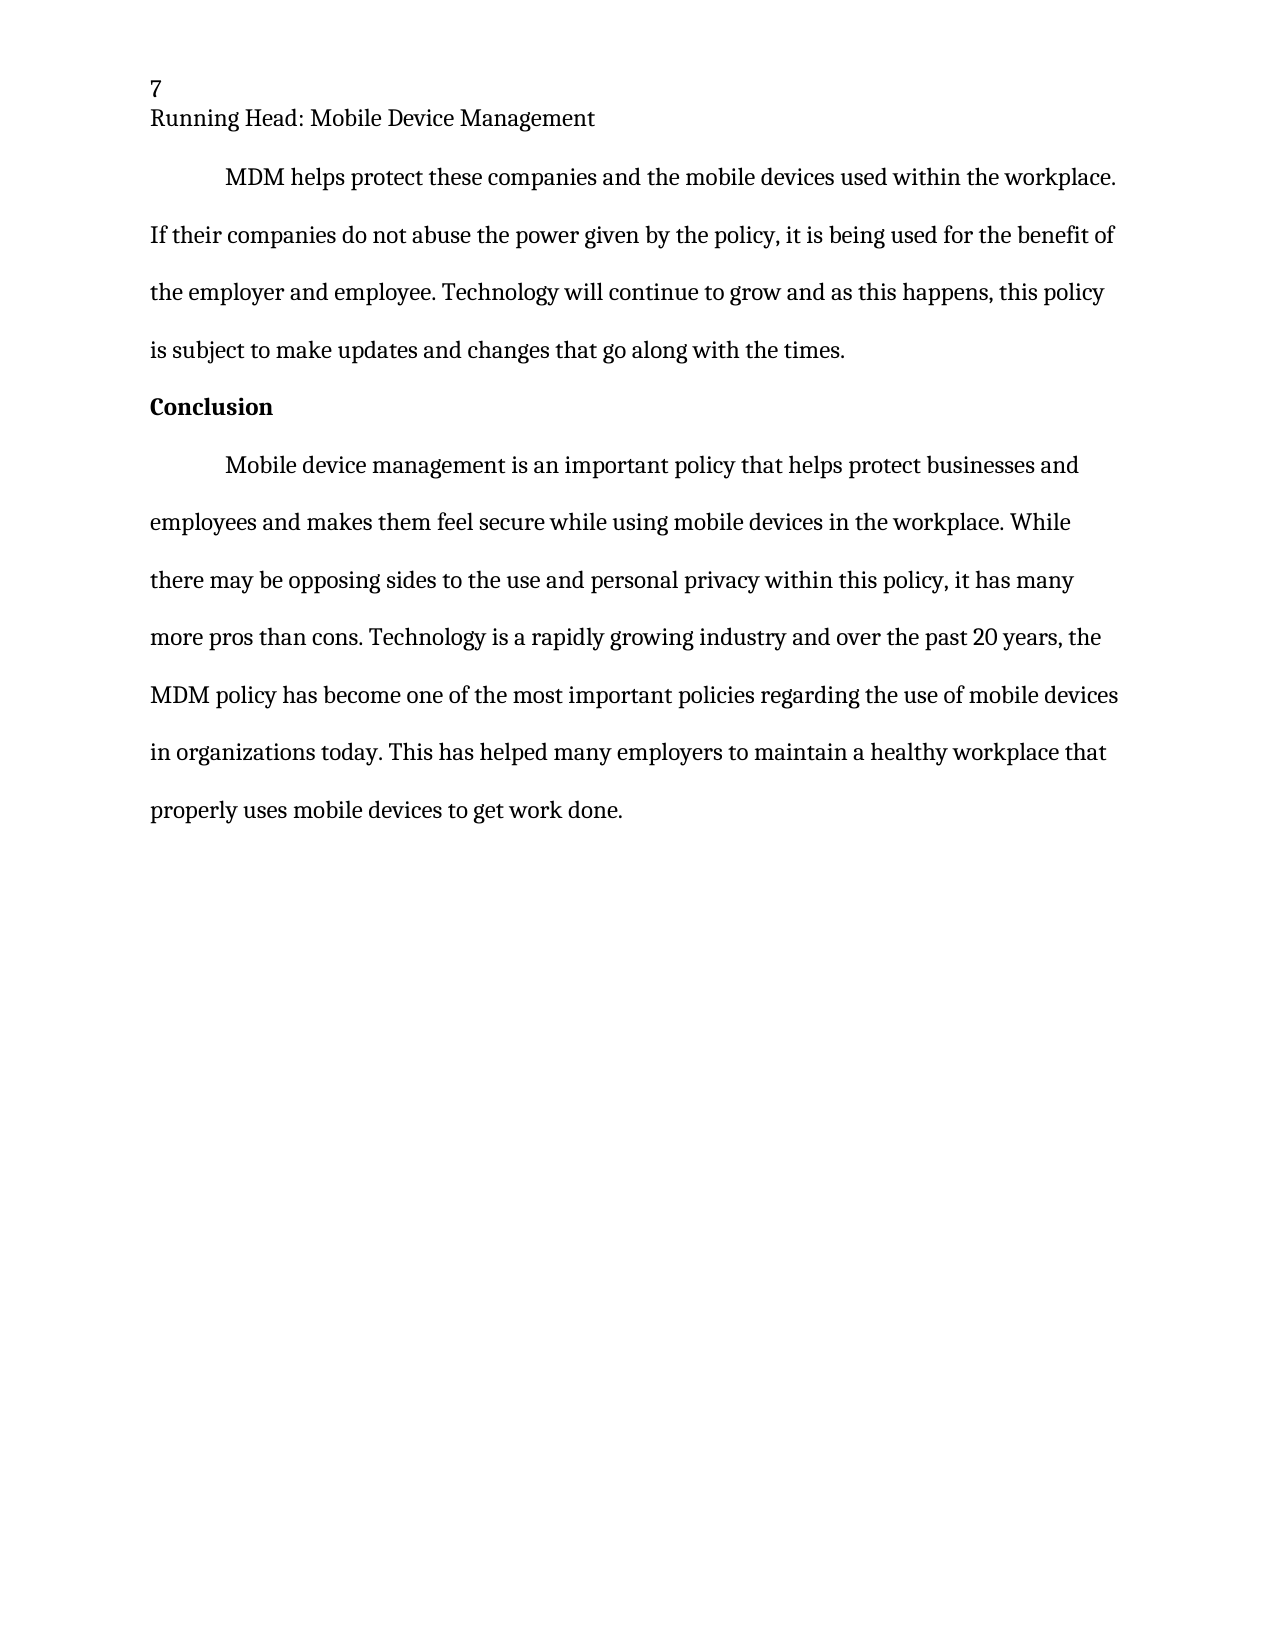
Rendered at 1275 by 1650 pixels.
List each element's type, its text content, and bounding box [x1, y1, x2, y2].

text Conclusion [150, 393, 1125, 422]
text MDM helps protect these companies and the mobile devices used within the workplace. If their companies do not abuse the power given by the policy, it is being used for the benefit of the employer and employee. Technology will continue to grow and as this happens, this policy is subject to make updates and changes that go along with the times. [150, 163, 1125, 364]
text Mobile device management is an important policy that helps protect businesses and employees and makes them feel secure while using mobile devices in the workplace. While there may be opposing sides to the use and personal privacy within this policy, it has many more pros than cons. Technology is a rapidly growing industry and over the past 20 years, the MDM policy has become one of the most important policies regarding the use of mobile devices in organizations today. This has helped many employers to maintain a healthy workplace that properly uses mobile devices to get work done. [150, 451, 1125, 824]
